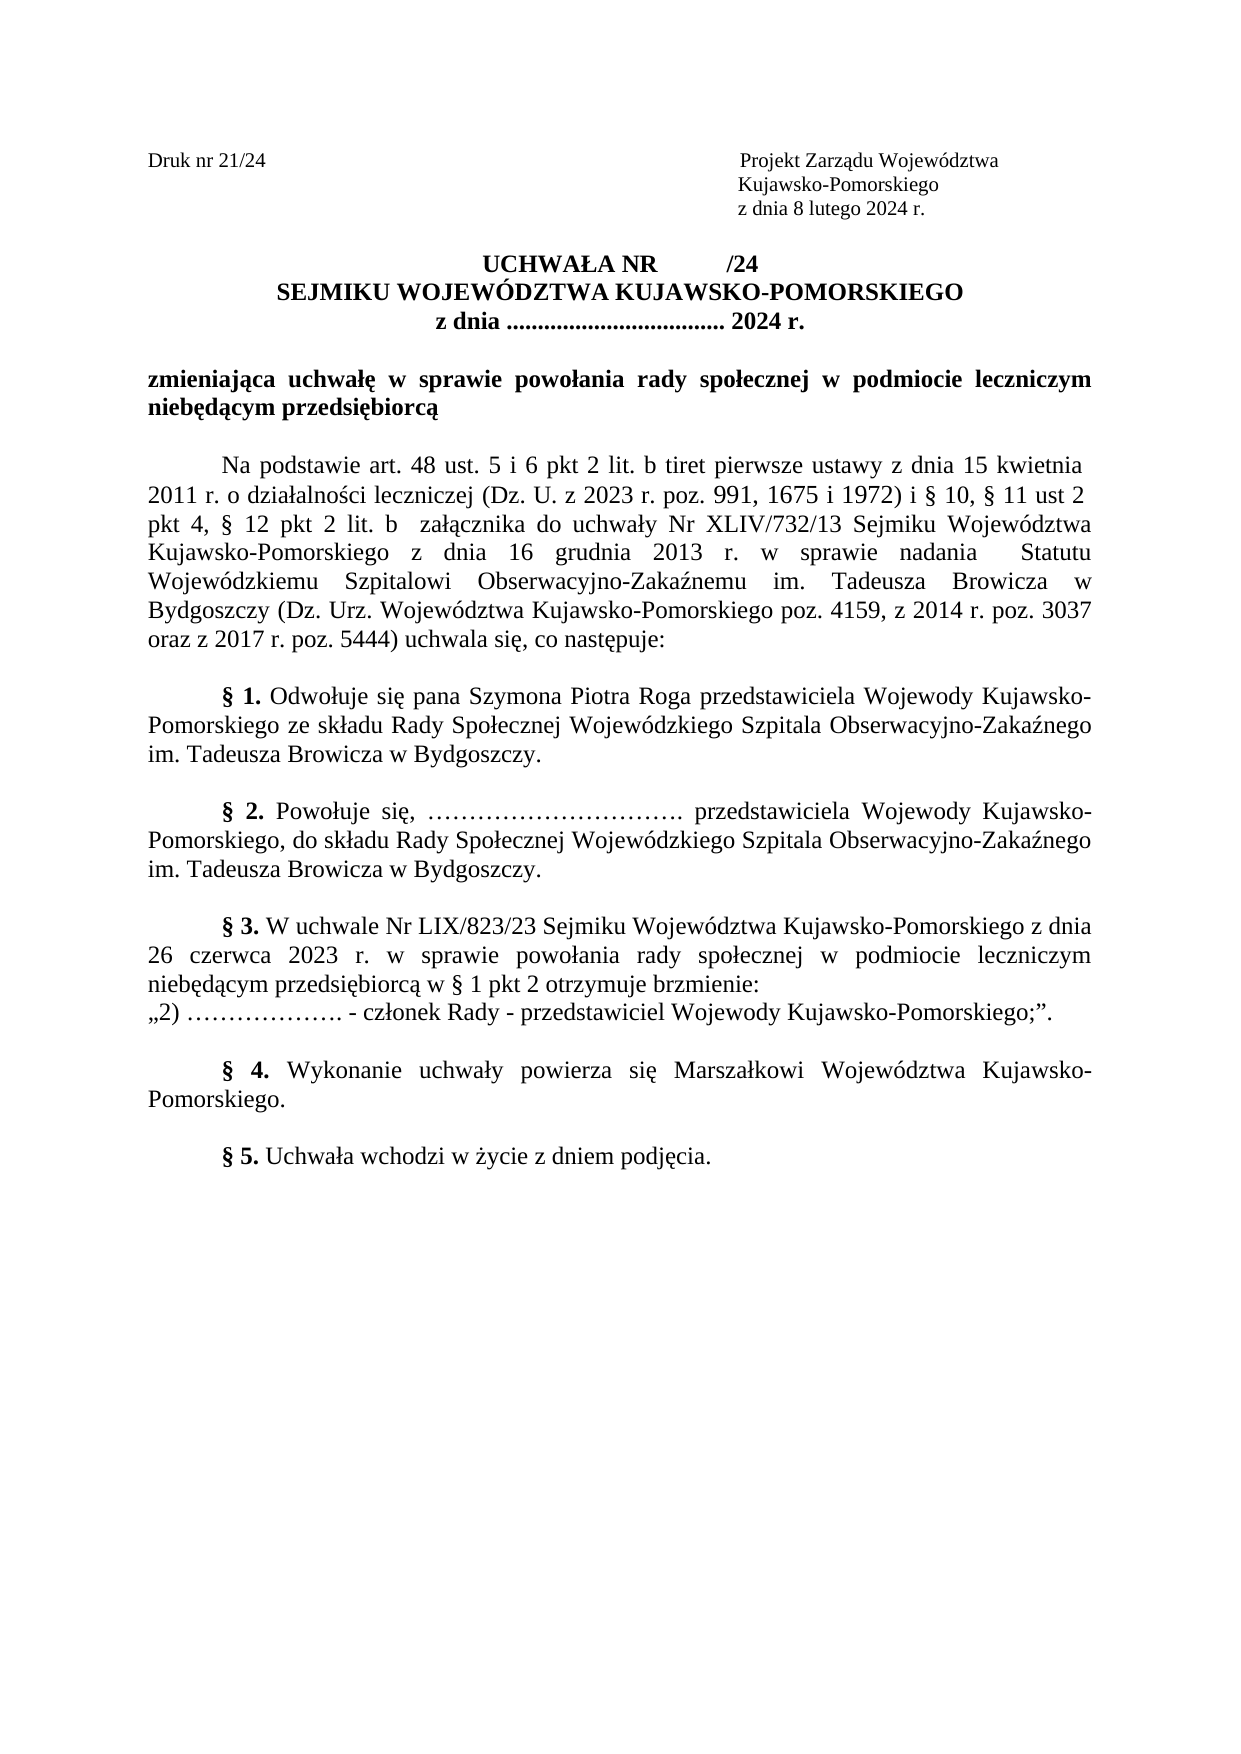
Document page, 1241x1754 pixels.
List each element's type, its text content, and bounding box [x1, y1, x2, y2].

text § 1. Odwołuje się pana Szymona Piotra Roga przedstawiciela Wojewody Kujawsko-Pomorskiego ze składu Rady Społecznej Wojewódzkiego Szpitala Obserwacyjno-Zakaźnego im. Tadeusza Browicza w Bydgoszczy. [148, 681, 1092, 767]
text Na podstawie art. 48 ust. 5 i 6 pkt 2 lit. b tiret pierwsze ustawy z dnia 15 kwietnia 2011 r. o działalności leczniczej (Dz. U. z 2023 r. poz. 991, 1675 i 1972) i § 10, § 11 ust 2 pkt 4, § 12 pkt 2 lit. b załącznika do uchwały Nr XLIV/732/13 Sejmiku Województwa Kujawsko-Pomorskiego z dnia 16 grudnia 2013 r. w sprawie nadania Statutu Wojewódzkiemu Szpitalowi Obserwacyjno-Zakaźnemu im. Tadeusza Browicza w Bydgoszczy (Dz. Urz. Województwa Kujawsko-Pomorskiego poz. 4159, z 2014 r. poz. 3037 oraz z 2017 r. poz. 5444) uchwala się, co następuje: [148, 450, 1092, 652]
text Kujawsko-Pomorskiego [664, 172, 1092, 196]
text § 5. Uchwała wchodzi w życie z dniem podjęcia. [148, 1141, 1092, 1170]
text Druk nr 21/24 Projekt Zarządu Województwa [148, 148, 1092, 172]
text z dnia 8 lutego 2024 r. [664, 196, 1092, 220]
text § 4. Wykonanie uchwały powierza się Marszałkowi Województwa Kujawsko-Pomorskiego. [148, 1055, 1092, 1112]
text SEJMIKU WOJEWÓDZTWA KUJAWSKO-POMORSKIEGO [148, 277, 1092, 306]
text „2) ………………. - członek Rady - przedstawiciel Wojewody Kujawsko-Pomorskiego;”. [148, 997, 1092, 1026]
text § 3. W uchwale Nr LIX/823/23 Sejmiku Województwa Kujawsko-Pomorskiego z dnia 26 czerwca 2023 r. w sprawie powołania rady społecznej w podmiocie leczniczym niebędącym przedsiębiorcą w § 1 pkt 2 otrzymuje brzmienie: [148, 911, 1092, 997]
text zmieniająca uchwałę w sprawie powołania rady społecznej w podmiocie leczniczym niebędącym przedsiębiorcą [148, 364, 1092, 421]
text UCHWAŁA NR /24 [148, 249, 1092, 277]
text § 2. Powołuje się, …………………………. przedstawiciela Wojewody Kujawsko-Pomorskiego, do składu Rady Społecznej Wojewódzkiego Szpitala Obserwacyjno-Zakaźnego im. Tadeusza Browicza w Bydgoszczy. [148, 796, 1092, 882]
text z dnia ................................... 2024 r. [148, 306, 1092, 335]
